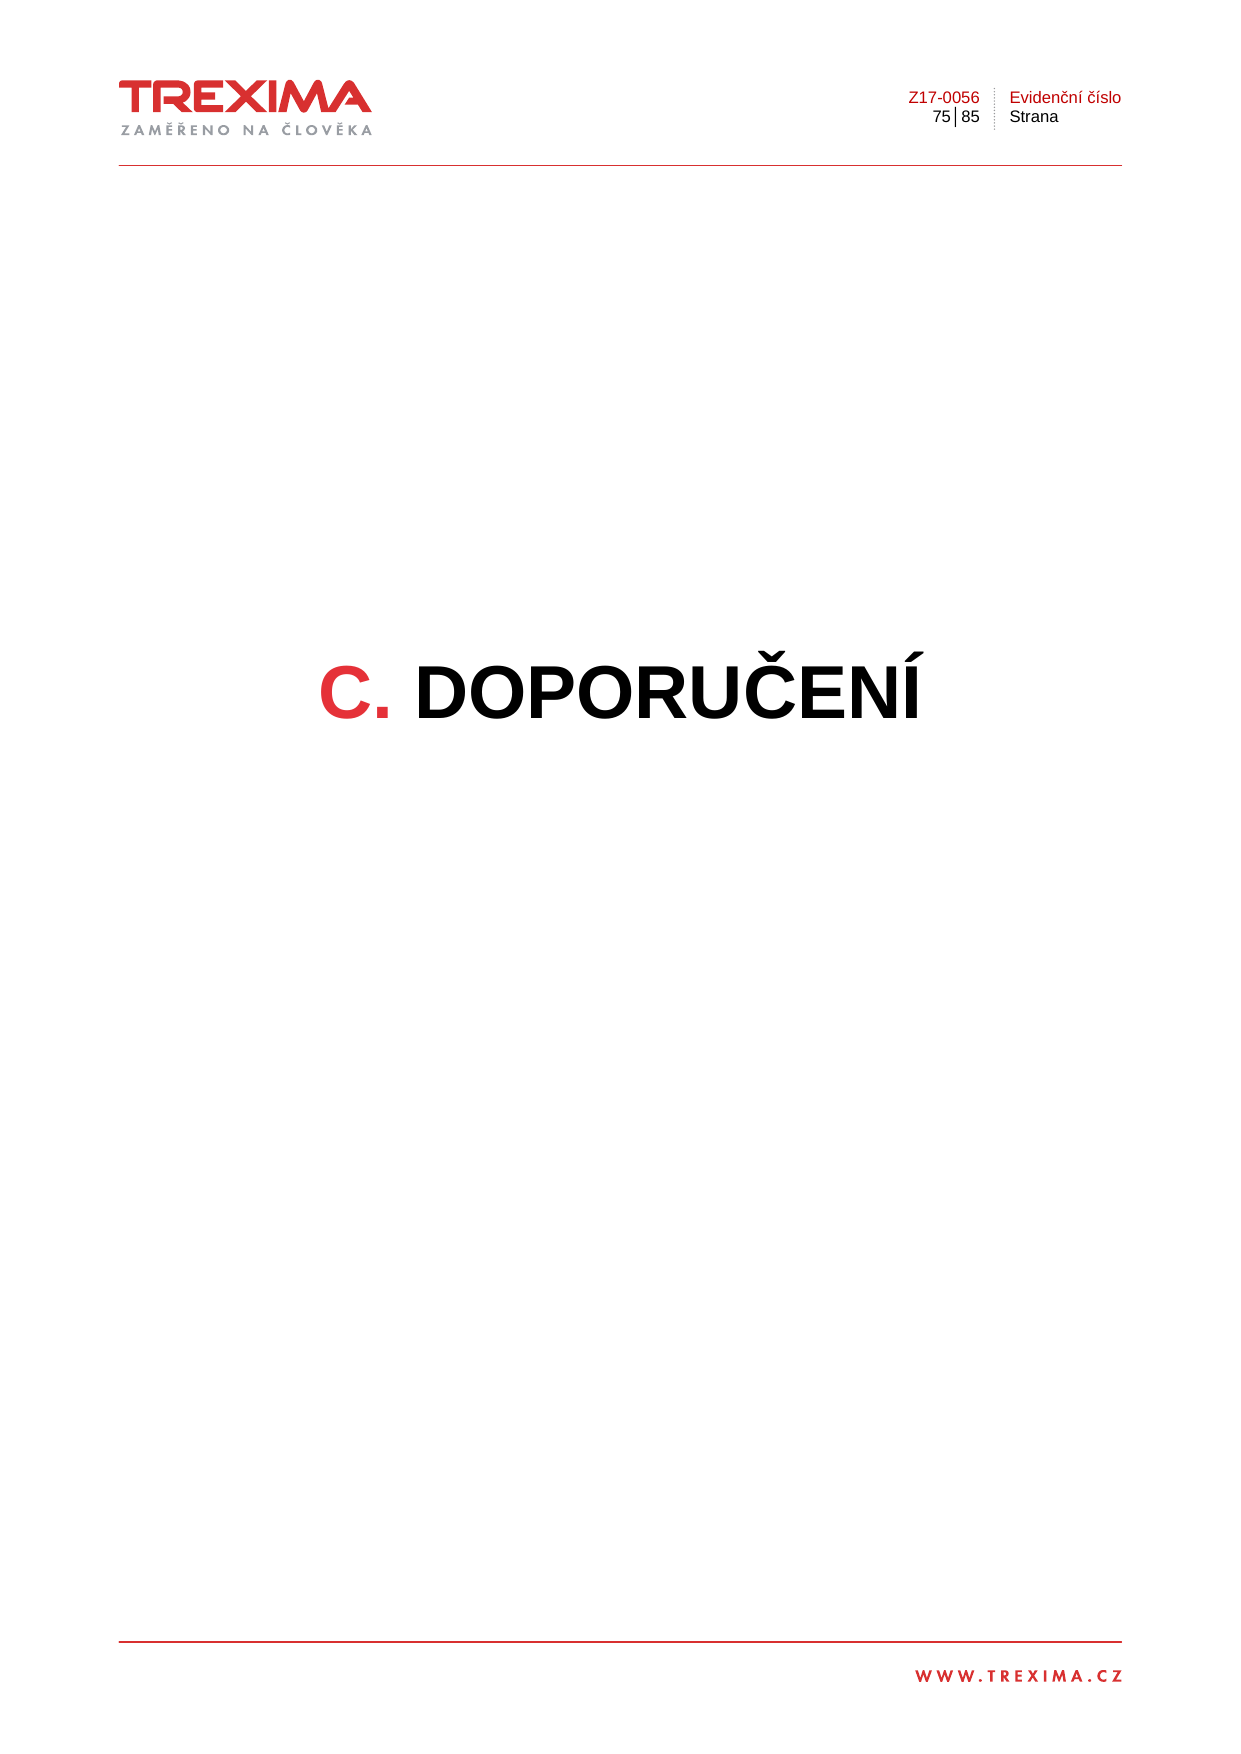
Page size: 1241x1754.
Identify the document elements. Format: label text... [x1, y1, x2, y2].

subtitle C. DOPORUČENÍ [118, 648, 1122, 734]
